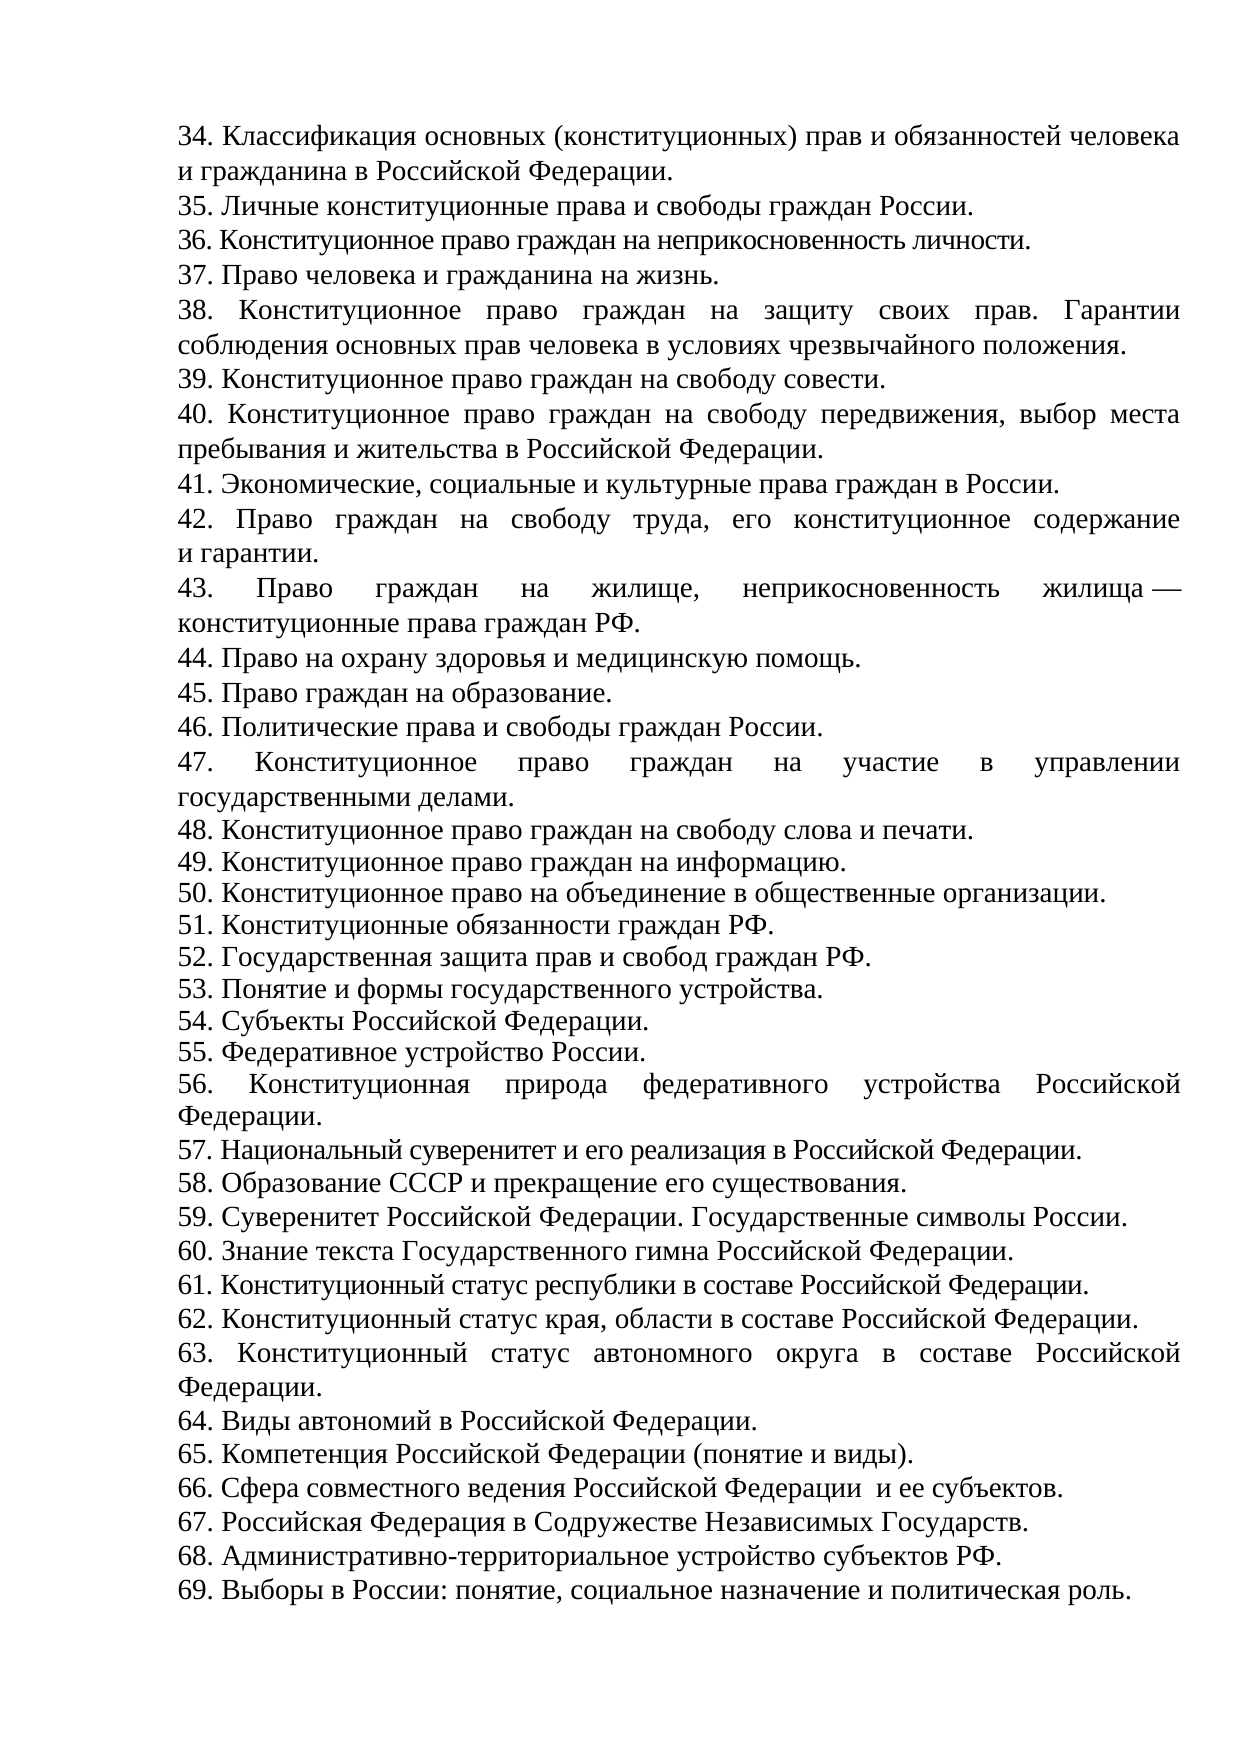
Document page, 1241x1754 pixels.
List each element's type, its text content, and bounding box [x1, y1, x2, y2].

text 64. Виды автономий в Российской Федерации. [177, 1403, 1181, 1436]
text 37. Право человека и гражданина на жизнь. [177, 257, 1181, 291]
text 46. Политические права и свободы граждан России. [177, 709, 1181, 743]
text 63. Конституционный статус автономного округа в составе Российской Федерации. [177, 1335, 1181, 1402]
text 61. Конституционный статус республики в составе Российской Федерации. [177, 1267, 1181, 1301]
text 69. Выборы в России: понятие, социальное назначение и политическая роль. [177, 1572, 1181, 1605]
text 58. Образование СССР и прекращение его существования. [177, 1166, 1181, 1199]
text 67. Российская Федерация в Содружестве Независимых Государств. [177, 1504, 1181, 1538]
text 35. Личные конституционные права и свободы граждан России. [177, 188, 1181, 221]
text 65. Компетенция Российской Федерации (понятие и виды). [177, 1436, 1181, 1470]
text 51. Конституционные обязанности граждан РФ. [177, 909, 1181, 941]
text 52. Государственная защита прав и свобод граждан РФ. [177, 941, 1181, 973]
text 36. Конституционное право граждан на неприкосновенность личности. [177, 222, 1181, 256]
text 66. Сфера совместного ведения Российской Федерации и ее субъектов. [177, 1470, 1181, 1504]
text 43. Право граждан на жилище, неприкосновенность жилища — конституционные права граждан РФ. [177, 570, 1181, 639]
text 54. Субъекты Российской Федерации. [177, 1004, 1181, 1036]
text 68. Административно-территориальное устройство субъектов РФ. [177, 1538, 1181, 1572]
text 62. Конституционный статус края, области в составе Российской Федерации. [177, 1301, 1181, 1334]
text 34. Классификация основных (конституционных) прав и обязанностей человека и гражданина в Российской Федерации. [177, 118, 1181, 186]
text 49. Конституционное право граждан на информацию. [177, 846, 1181, 877]
text 55. Федеративное устройство России. [177, 1036, 1181, 1068]
text 45. Право граждан на образование. [177, 675, 1181, 708]
text 53. Понятие и формы государственного устройства. [177, 973, 1181, 1004]
text 41. Экономические, социальные и культурные права граждан в России. [177, 466, 1181, 499]
text 42. Право граждан на свободу труда, его конституционное содержание и гарантии. [177, 501, 1181, 569]
text 40. Конституционное право граждан на свободу передвижения, выбор места пребывания и жительства в Российской Федерации. [177, 396, 1181, 465]
text 47. Конституционное право граждан на участие в управлении государственными делами. [177, 744, 1181, 813]
text 57. Национальный суверенитет и его реализация в Российской Федерации. [177, 1132, 1181, 1165]
text 44. Право на охрану здоровья и медицинскую помощь. [177, 640, 1181, 673]
text 39. Конституционное право граждан на свободу совести. [177, 362, 1181, 395]
text 59. Суверенитет Российской Федерации. Государственные символы России. [177, 1199, 1181, 1233]
text 48. Конституционное право граждан на свободу слова и печати. [177, 814, 1181, 846]
text 60. Знание текста Государственного гимна Российской Федерации. [177, 1233, 1181, 1267]
text 56. Конституционная природа федеративного устройства Российской Федерации. [177, 1068, 1181, 1132]
text 50. Конституционное право на объединение в общественные организации. [177, 877, 1181, 909]
text 38. Конституционное право граждан на защиту своих прав. Гарантии соблюдения основных прав человека в условиях чрезвычайного положения. [177, 292, 1181, 360]
